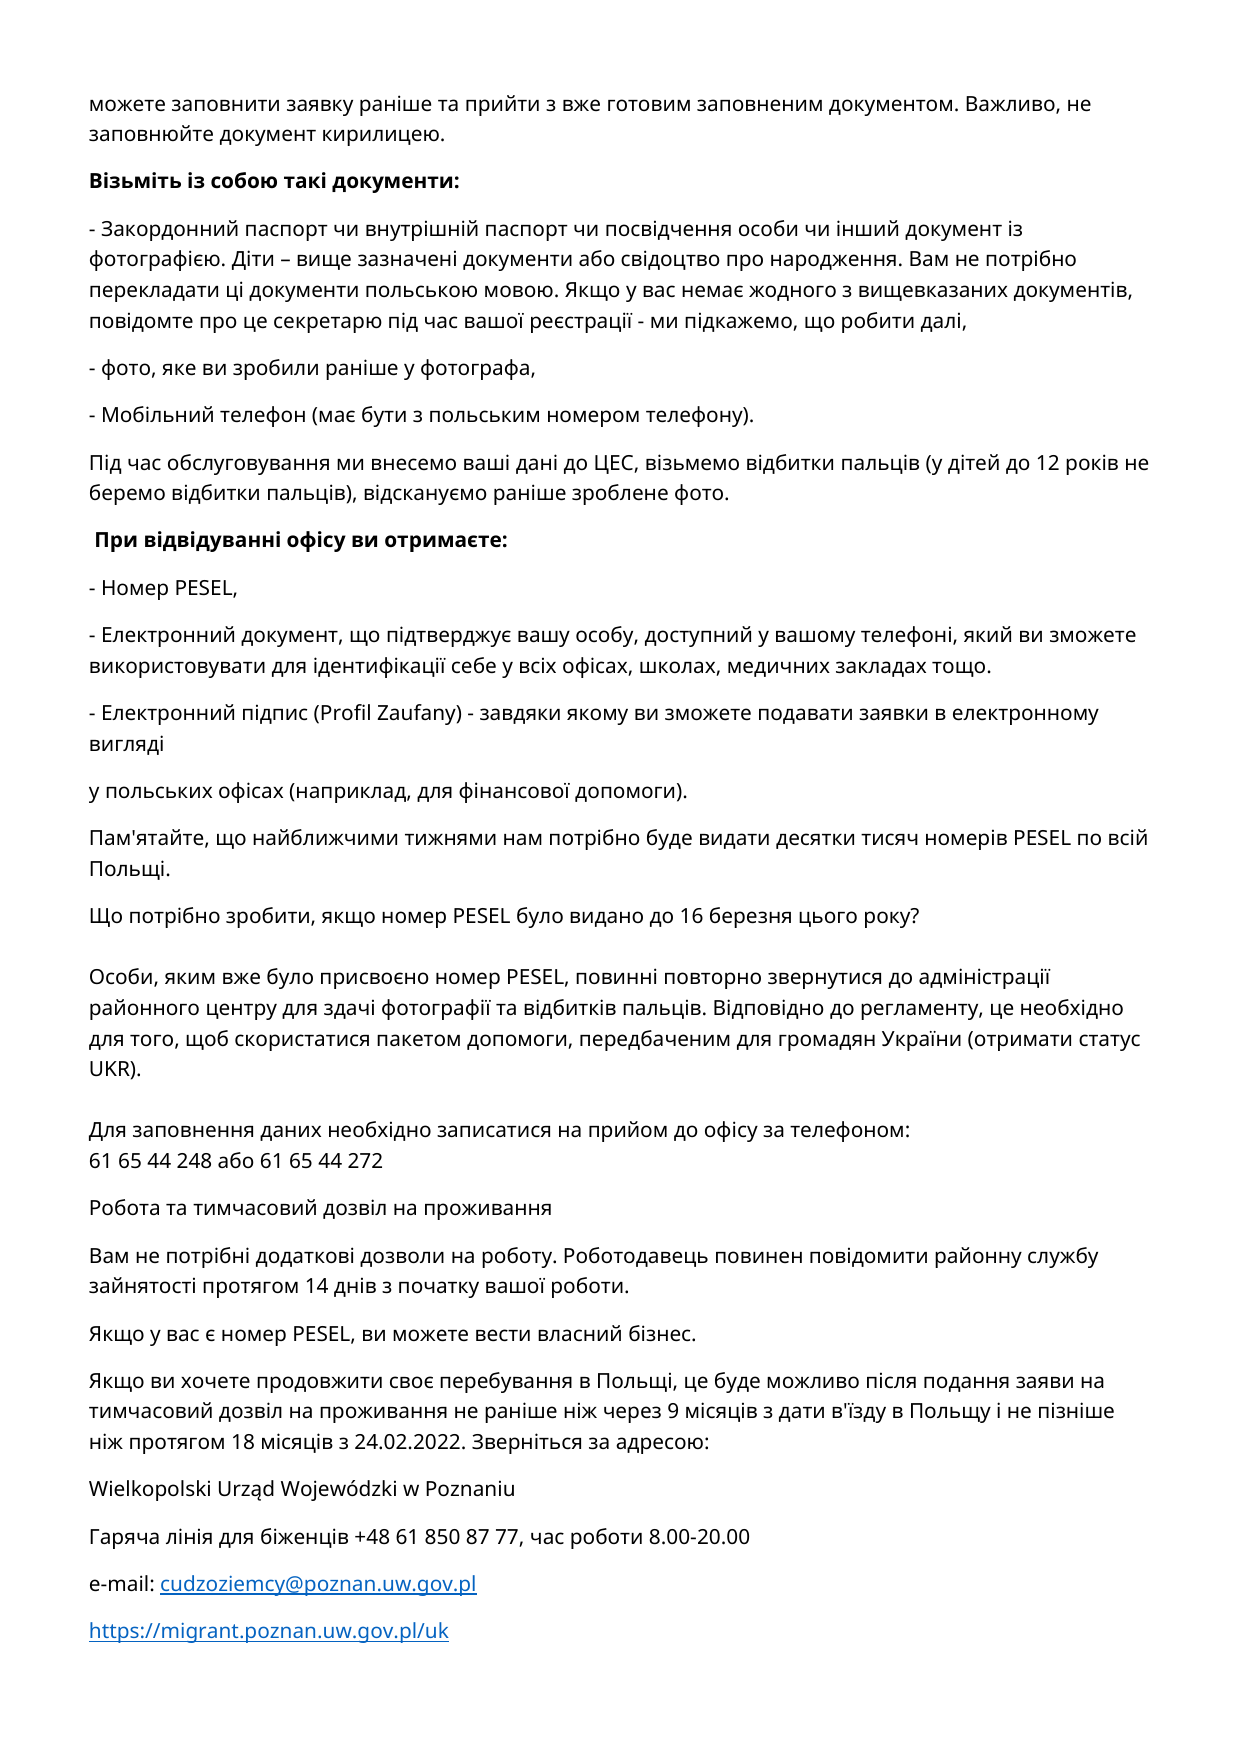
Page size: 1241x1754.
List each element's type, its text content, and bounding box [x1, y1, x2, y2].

text Візьміть із собою такі документи: [89, 167, 1152, 195]
text Вам не потрібні додаткові дозволи на роботу. Роботодавець повинен повідомити районну службу зайнятості протягом 14 днів з початку вашої роботи. [89, 1241, 1152, 1300]
text При відвідуванні офісу ви отримаєте: [89, 526, 1152, 554]
text e-mail: cudzoziemcy@poznan.uw.gov.pl [89, 1569, 1152, 1597]
text Гаряча лінія для біженців +48 61 850 87 77, час роботи 8.00-20.00 [89, 1522, 1152, 1550]
text Wielkopolski Urząd Wojewódzki w Poznaniu [89, 1474, 1152, 1503]
text Пам'ятайте, що найближчими тижнями нам потрібно буде видати десятки тисяч номерів PESEL по всій Польщі. [89, 823, 1152, 882]
text Якщо ви хочете продовжити своє перебування в Польщі, це буде можливо після подання заяви на тимчасовий дозвіл на проживання не раніше ніж через 9 місяців з дати в'їзду в Польщу і не пізніше ніж протягом 18 місяців з 24.02.2022. Зверніться за адресою: [89, 1366, 1152, 1456]
text Робота та тимчасовий дозвіл на проживання [89, 1193, 1152, 1222]
text у польських офісах (наприклад, для фінансової допомоги). [89, 776, 1152, 804]
text - Електронний підпис (Profil Zaufany) - завдяки якому ви зможете подавати заявки в електронному вигляді [89, 698, 1152, 757]
text - Номер PESEL, [89, 573, 1152, 601]
text - Електронний документ, що підтверджує вашу особу, доступний у вашому телефоні, який ви зможете використовувати для ідентифікації себе у всіх офісах, школах, медичних закладах тощо. [89, 620, 1152, 679]
text - Закордонний паспорт чи внутрішній паспорт чи посвідчення особи чи інший документ із фотографією. Діти – вище зазначені документи або свідоцтво про народження. Вам не потрібно перекладати ці документи польською мовою. Якщо у вас немає жодного з вищевказаних документів, повідомте про це секретарю під час вашої реєстрації - ми підкажемо, що робити далі, [89, 214, 1152, 334]
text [89, 89, 1152, 148]
text - Мобільний телефон (має бути з польським номером телефону). [89, 400, 1152, 429]
text Якщо у вас є номер PESEL, ви можете вести власний бізнес. [89, 1319, 1152, 1347]
text https://migrant.poznan.uw.gov.pl/uk [89, 1616, 1152, 1645]
text Що потрібно зробити, якщо номер PESEL було видано до 16 березня цього року? Особи, яким вже було присвоєно номер PESEL, повинні повторно звернутися до адміністрації районного центру для здачі фотографії та відбитків пальців. Відповідно до регламенту, це необхідно для того, щоб скористатися пакетом допомоги, передбаченим для громадян України (отримати статус UKR). Для заповнення даних необхідно записатися на прийом до офісу за телефоном: 61 65 44 248 або 61 65 44 272 [89, 901, 1152, 1174]
text Під час обслуговування ми внесемо ваші дані до ЦЕС, візьмемо відбитки пальців (у дітей до 12 років не беремо відбитки пальців), відскануємо раніше зроблене фото. [89, 448, 1152, 507]
text - фото, яке ви зробили раніше у фотографа, [89, 353, 1152, 381]
